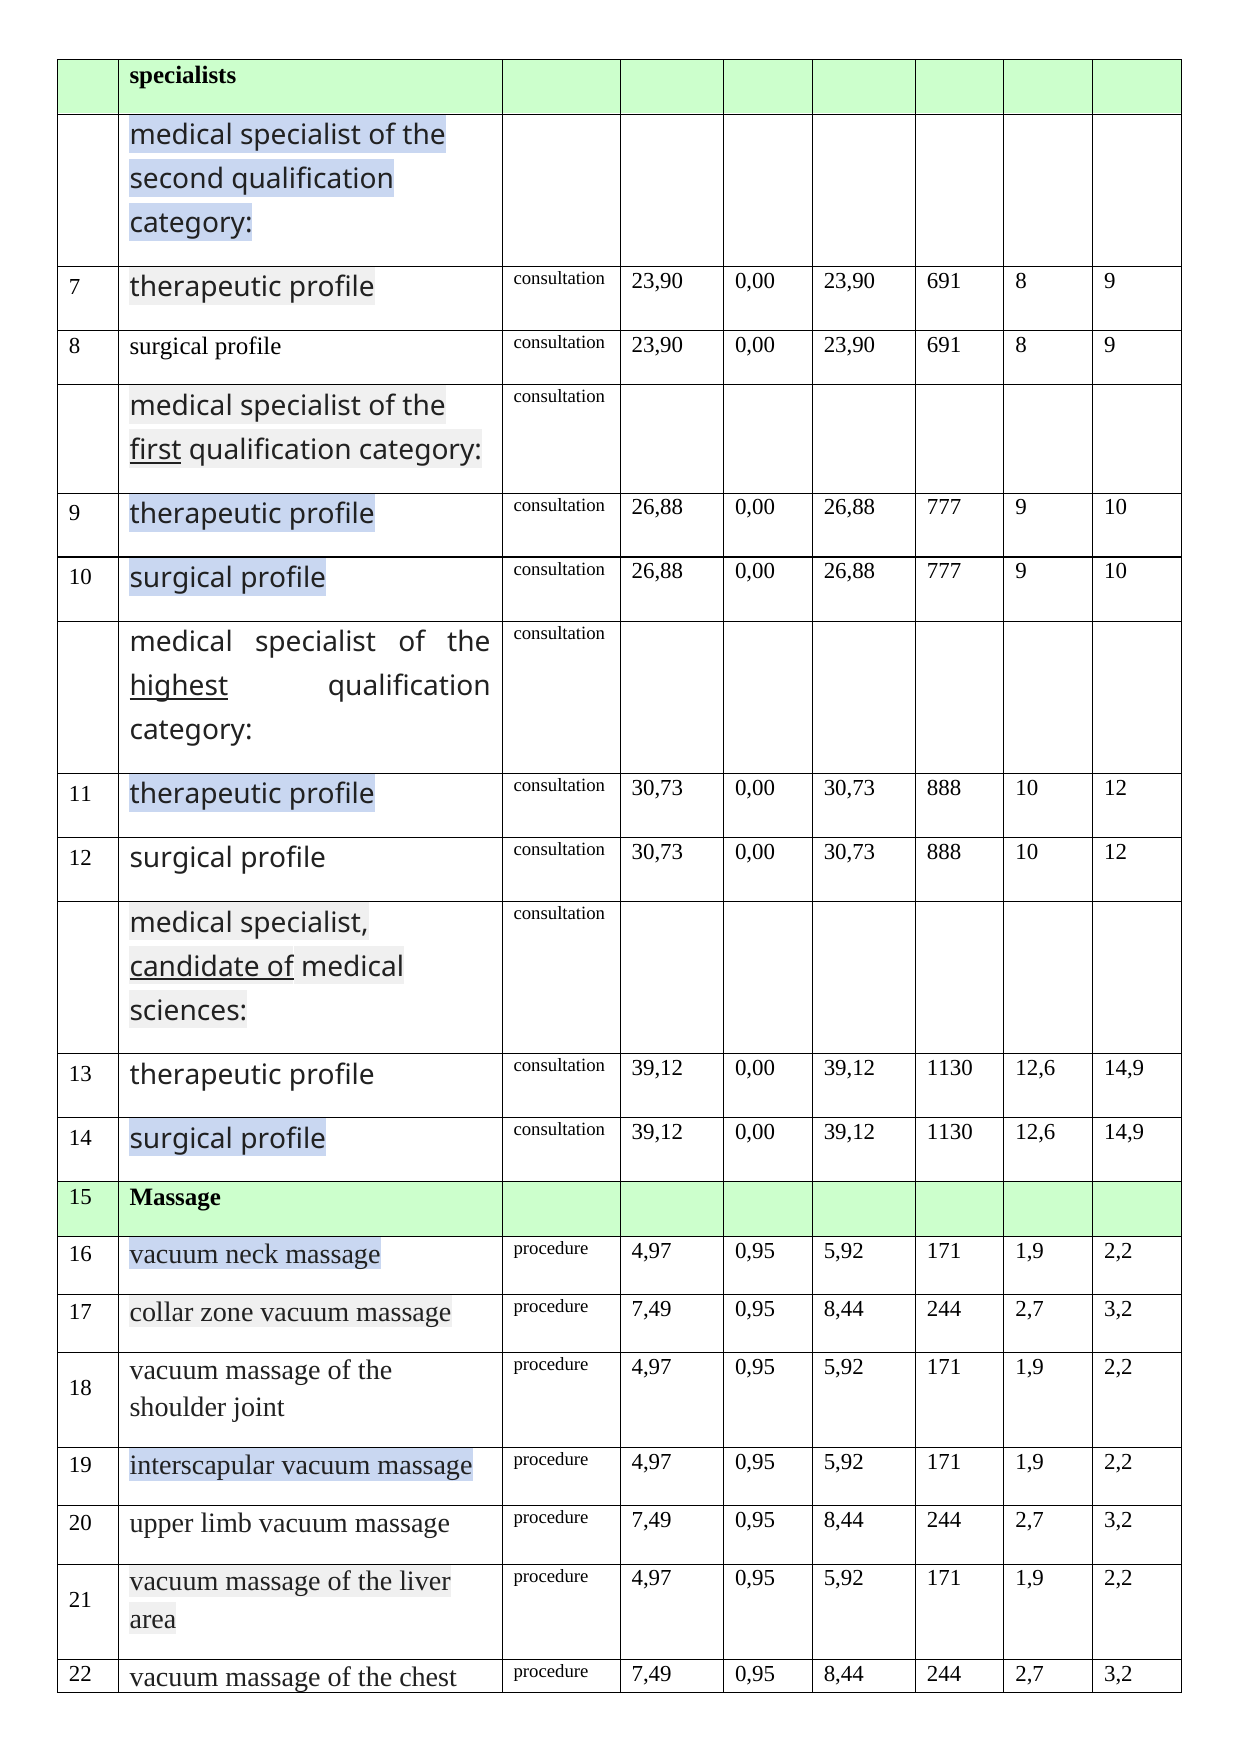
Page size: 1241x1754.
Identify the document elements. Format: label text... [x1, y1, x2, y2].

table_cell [119, 1660, 502, 1692]
table_cell 5,92 [813, 1448, 915, 1505]
table_cell 7 [58, 267, 118, 330]
table_cell 4,97 [621, 1237, 723, 1294]
table_cell 244 [916, 1506, 1003, 1563]
table_cell [621, 1182, 723, 1236]
table_cell consultation [503, 1054, 620, 1117]
table_cell 4,97 [621, 1448, 723, 1505]
table_cell 0,00 [724, 558, 812, 621]
table_cell 12 [58, 838, 118, 901]
table_cell 30,73 [813, 838, 915, 901]
table_cell vacuum massage of the shoulder joint [119, 1353, 502, 1447]
table_cell [621, 902, 723, 1053]
table_cell 15 [58, 1182, 118, 1236]
table_cell 26,88 [621, 494, 723, 556]
table_cell 18 [58, 1353, 118, 1447]
table_cell 20 [58, 1506, 118, 1563]
table_cell [621, 115, 723, 266]
table_cell 5,92 [813, 1237, 915, 1294]
table_cell medical specialist of the highest qualification category: [119, 622, 502, 773]
table_cell 4,97 [621, 1565, 723, 1659]
table_cell 23,90 [813, 267, 915, 330]
table_cell surgical profile [119, 838, 502, 901]
table_cell 691 [916, 331, 1003, 384]
table_cell 2,7 [1004, 1660, 1092, 1692]
table_cell surgical profile [119, 558, 502, 621]
table_cell procedure [503, 1506, 620, 1563]
table_cell 171 [916, 1353, 1003, 1447]
table_cell 777 [916, 494, 1003, 556]
table_cell 0,95 [724, 1660, 812, 1692]
table_cell vacuum massage of the liver area [119, 1565, 502, 1659]
table_cell [58, 902, 118, 1053]
table_cell 7,49 [621, 1660, 723, 1692]
table_cell therapeutic profile [119, 494, 502, 556]
table_cell 39,12 [813, 1054, 915, 1117]
table_cell [916, 1182, 1003, 1236]
table_cell 2,2 [1093, 1237, 1181, 1294]
table_cell 1130 [916, 1118, 1003, 1181]
table_cell [58, 622, 118, 773]
table_cell 39,12 [621, 1054, 723, 1117]
table_cell [724, 622, 812, 773]
table_cell medical specialist of the second qualification category: [119, 115, 502, 266]
table_cell 13 [58, 1054, 118, 1117]
table_cell 23,90 [621, 267, 723, 330]
table_cell 8,44 [813, 1660, 915, 1692]
table_cell 11 [58, 774, 118, 837]
table_cell 2,2 [1093, 1565, 1181, 1659]
table_cell [916, 385, 1003, 492]
table_cell [1093, 1182, 1181, 1236]
table_cell [1004, 622, 1092, 773]
table_cell vacuum neck massage [119, 1237, 502, 1294]
table_cell [813, 60, 915, 113]
table_cell therapeutic profile [119, 267, 502, 330]
table_cell 8 [1004, 331, 1092, 384]
table_cell 2,2 [1093, 1448, 1181, 1505]
table_cell 17 [58, 1295, 118, 1352]
table_cell 9 [58, 494, 118, 556]
table_cell 0,00 [724, 1054, 812, 1117]
table_cell [621, 60, 723, 113]
table_cell 2,7 [1004, 1506, 1092, 1563]
table_cell [813, 622, 915, 773]
table_cell 0,00 [724, 774, 812, 837]
table_cell 1,9 [1004, 1565, 1092, 1659]
table_cell 9 [1004, 494, 1092, 556]
table_cell 26,88 [621, 558, 723, 621]
table_cell [58, 115, 118, 266]
table_cell 12 [1093, 774, 1181, 837]
table_cell 21 [58, 1565, 118, 1659]
table_cell 0,00 [724, 838, 812, 901]
table_cell 3,2 [1093, 1660, 1181, 1692]
table_cell 0,00 [724, 1118, 812, 1181]
table_cell 2,7 [1004, 1295, 1092, 1352]
table_cell [724, 115, 812, 266]
table_cell consultation [503, 267, 620, 330]
table_cell 0,95 [724, 1353, 812, 1447]
table_cell upper limb vacuum massage [119, 1506, 502, 1563]
table_cell collar zone vacuum massage [119, 1295, 502, 1352]
table_cell 10 [1093, 558, 1181, 621]
table_cell [503, 60, 620, 113]
table_cell 0,95 [724, 1237, 812, 1294]
table_cell [1004, 115, 1092, 266]
table_cell [813, 115, 915, 266]
table_cell surgical profile [119, 1118, 502, 1181]
table_cell procedure [503, 1353, 620, 1447]
table_cell 7,49 [621, 1506, 723, 1563]
table_cell 10 [1004, 774, 1092, 837]
table_cell 3,2 [1093, 1295, 1181, 1352]
table_cell 1,9 [1004, 1353, 1092, 1447]
table_cell consultation [503, 622, 620, 773]
table_cell 171 [916, 1565, 1003, 1659]
table_cell 0,00 [724, 331, 812, 384]
table_cell 244 [916, 1295, 1003, 1352]
table_cell consultation [503, 558, 620, 621]
table_cell [916, 60, 1003, 113]
table_cell 171 [916, 1237, 1003, 1294]
table_cell [1093, 902, 1181, 1053]
table_cell 3,2 [1093, 1506, 1181, 1563]
table_cell 0,95 [724, 1565, 812, 1659]
table_cell procedure [503, 1565, 620, 1659]
table_cell [58, 60, 118, 113]
table_cell [1004, 385, 1092, 492]
table_cell consultation [503, 494, 620, 556]
table_cell [916, 622, 1003, 773]
table_cell 8,44 [813, 1295, 915, 1352]
table_cell 10 [1004, 838, 1092, 901]
table_cell [916, 902, 1003, 1053]
table_cell interscapular vacuum massage [119, 1448, 502, 1505]
table_cell 0,95 [724, 1295, 812, 1352]
table_cell procedure [503, 1448, 620, 1505]
table_cell [813, 902, 915, 1053]
table_cell 30,73 [621, 838, 723, 901]
table_cell Massage [119, 1182, 502, 1236]
table_cell 5,92 [813, 1565, 915, 1659]
table_cell [813, 1182, 915, 1236]
table_cell 30,73 [621, 774, 723, 837]
table_cell 22 [58, 1660, 118, 1692]
table_cell [1093, 60, 1181, 113]
table_cell 19 [58, 1448, 118, 1505]
table_cell 0,00 [724, 494, 812, 556]
table_cell 10 [1093, 494, 1181, 556]
table_cell therapeutic profile [119, 1054, 502, 1117]
table_cell consultation [503, 774, 620, 837]
table_cell 23,90 [621, 331, 723, 384]
table_cell procedure [503, 1295, 620, 1352]
table_cell [1093, 115, 1181, 266]
table_cell 9 [1004, 558, 1092, 621]
table_cell 2,2 [1093, 1353, 1181, 1447]
table_cell 12,6 [1004, 1054, 1092, 1117]
table_cell [621, 622, 723, 773]
table_cell consultation [503, 838, 620, 901]
table_cell 1,9 [1004, 1237, 1092, 1294]
table_cell 8 [1004, 267, 1092, 330]
table_cell 0,95 [724, 1506, 812, 1563]
table_cell medical specialist of the first qualification category: [119, 385, 502, 492]
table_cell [119, 60, 502, 113]
table_cell 14,9 [1093, 1118, 1181, 1181]
table_cell 8 [58, 331, 118, 384]
table_cell 8,44 [813, 1506, 915, 1563]
table_cell 26,88 [813, 494, 915, 556]
table_cell 12,6 [1004, 1118, 1092, 1181]
table_cell 4,97 [621, 1353, 723, 1447]
table_cell [724, 1182, 812, 1236]
table_cell 0,00 [724, 267, 812, 330]
table_cell 171 [916, 1448, 1003, 1505]
table_cell [1004, 60, 1092, 113]
table_cell consultation [503, 902, 620, 1053]
table_cell [724, 60, 812, 113]
table_cell 0,95 [724, 1448, 812, 1505]
table_cell 30,73 [813, 774, 915, 837]
table_cell [916, 115, 1003, 266]
table_cell 1130 [916, 1054, 1003, 1117]
table_cell 888 [916, 838, 1003, 901]
table_cell 10 [58, 558, 118, 621]
table_cell 7,49 [621, 1295, 723, 1352]
table_cell [1004, 1182, 1092, 1236]
table_cell 888 [916, 774, 1003, 837]
table_cell 1,9 [1004, 1448, 1092, 1505]
table_cell 5,92 [813, 1353, 915, 1447]
table_cell consultation [503, 385, 620, 492]
table_cell 244 [916, 1660, 1003, 1692]
table_cell 16 [58, 1237, 118, 1294]
table_cell [621, 385, 723, 492]
table_cell [58, 385, 118, 492]
table_cell consultation [503, 1118, 620, 1181]
table_cell 9 [1093, 267, 1181, 330]
table_cell 26,88 [813, 558, 915, 621]
table_cell 14,9 [1093, 1054, 1181, 1117]
table_cell 691 [916, 267, 1003, 330]
table_cell [503, 115, 620, 266]
table_cell 12 [1093, 838, 1181, 901]
table_cell [1093, 622, 1181, 773]
table_cell [1004, 902, 1092, 1053]
table_cell 39,12 [621, 1118, 723, 1181]
table_cell [503, 1182, 620, 1236]
table_cell 777 [916, 558, 1003, 621]
table_cell [1093, 385, 1181, 492]
table_cell surgical profile [119, 331, 502, 384]
table_cell 23,90 [813, 331, 915, 384]
table_cell [724, 385, 812, 492]
table_cell medical specialist, candidate of medical sciences: [119, 902, 502, 1053]
table_cell consultation [503, 331, 620, 384]
table_cell procedure [503, 1660, 620, 1692]
table_cell [813, 385, 915, 492]
table_cell therapeutic profile [119, 774, 502, 837]
table_cell 14 [58, 1118, 118, 1181]
table_cell procedure [503, 1237, 620, 1294]
table_cell 9 [1093, 331, 1181, 384]
table_cell [724, 902, 812, 1053]
table_cell 39,12 [813, 1118, 915, 1181]
